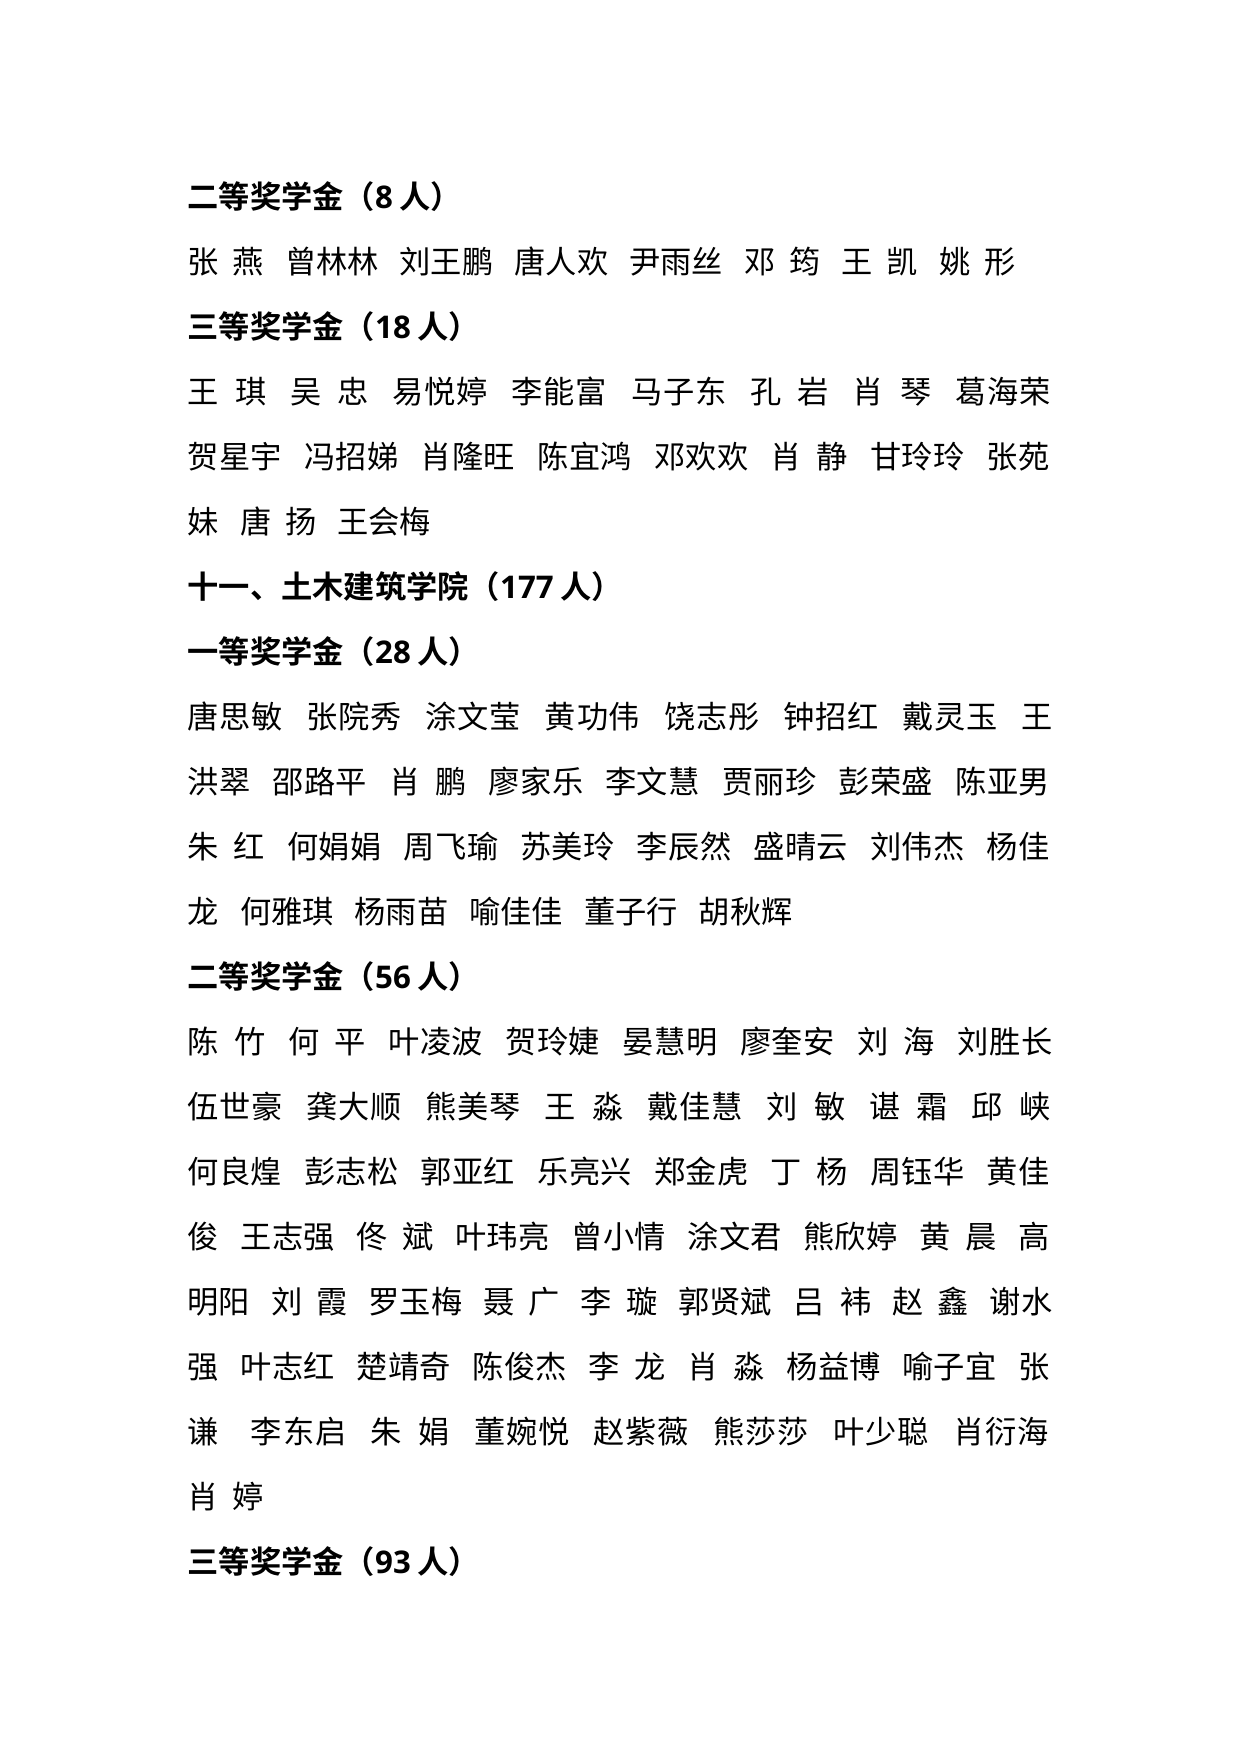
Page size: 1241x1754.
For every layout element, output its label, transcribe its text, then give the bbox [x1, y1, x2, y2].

text 陈 竹 何 平 叶凌波 贺玲婕 晏慧明 廖奎安 刘 海 刘胜长 伍世豪 龚大顺 熊美琴 王 淼 戴佳慧 刘 敏 谌 霜 邱 峡 何良煌 彭志松 郭亚红 乐亮兴 郑金虎 丁 杨 周钰华 黄佳俊 王志强 佟 斌 叶玮亮 曾小情 涂文君 熊欣婷 黄 晨 高明阳 刘 霞 罗玉梅 聂 广 李 璇 郭贤斌 吕 袆 赵 鑫 谢水强 叶志红 楚靖奇 陈俊杰 李 龙 肖 淼 杨益博 喻子宜 张 谦 李东启 朱 娟 董婉悦 赵紫薇 熊莎莎 叶少聪 肖衍海 肖 婷 [187, 1007, 1053, 1527]
text 三等奖学金（18人） [187, 292, 1053, 357]
text 二等奖学金（56人） [187, 942, 1053, 1007]
text 唐思敏 张院秀 涂文莹 黄功伟 饶志彤 钟招红 戴灵玉 王洪翠 邵路平 肖 鹏 廖家乐 李文慧 贾丽珍 彭荣盛 陈亚男 朱 红 何娟娟 周飞瑜 苏美玲 李辰然 盛晴云 刘伟杰 杨佳龙 何雅琪 杨雨苗 喻佳佳 董子行 胡秋辉 [187, 682, 1053, 942]
text 二等奖学金（8人） [187, 162, 1053, 227]
text 王 琪 吴 忠 易悦婷 李能富 马子东 孔 岩 肖 琴 葛海荣 贺星宇 冯招娣 肖隆旺 陈宜鸿 邓欢欢 肖 静 甘玲玲 张苑妹 唐 扬 王会梅 [187, 357, 1053, 552]
text 十一、土木建筑学院（177人） [187, 552, 1053, 617]
text 一等奖学金（28人） [187, 617, 1053, 682]
text 张 燕 曾林林 刘王鹏 唐人欢 尹雨丝 邓 筠 王 凯 姚 形 [187, 227, 1053, 292]
text 三等奖学金（93人） [187, 1527, 1053, 1592]
